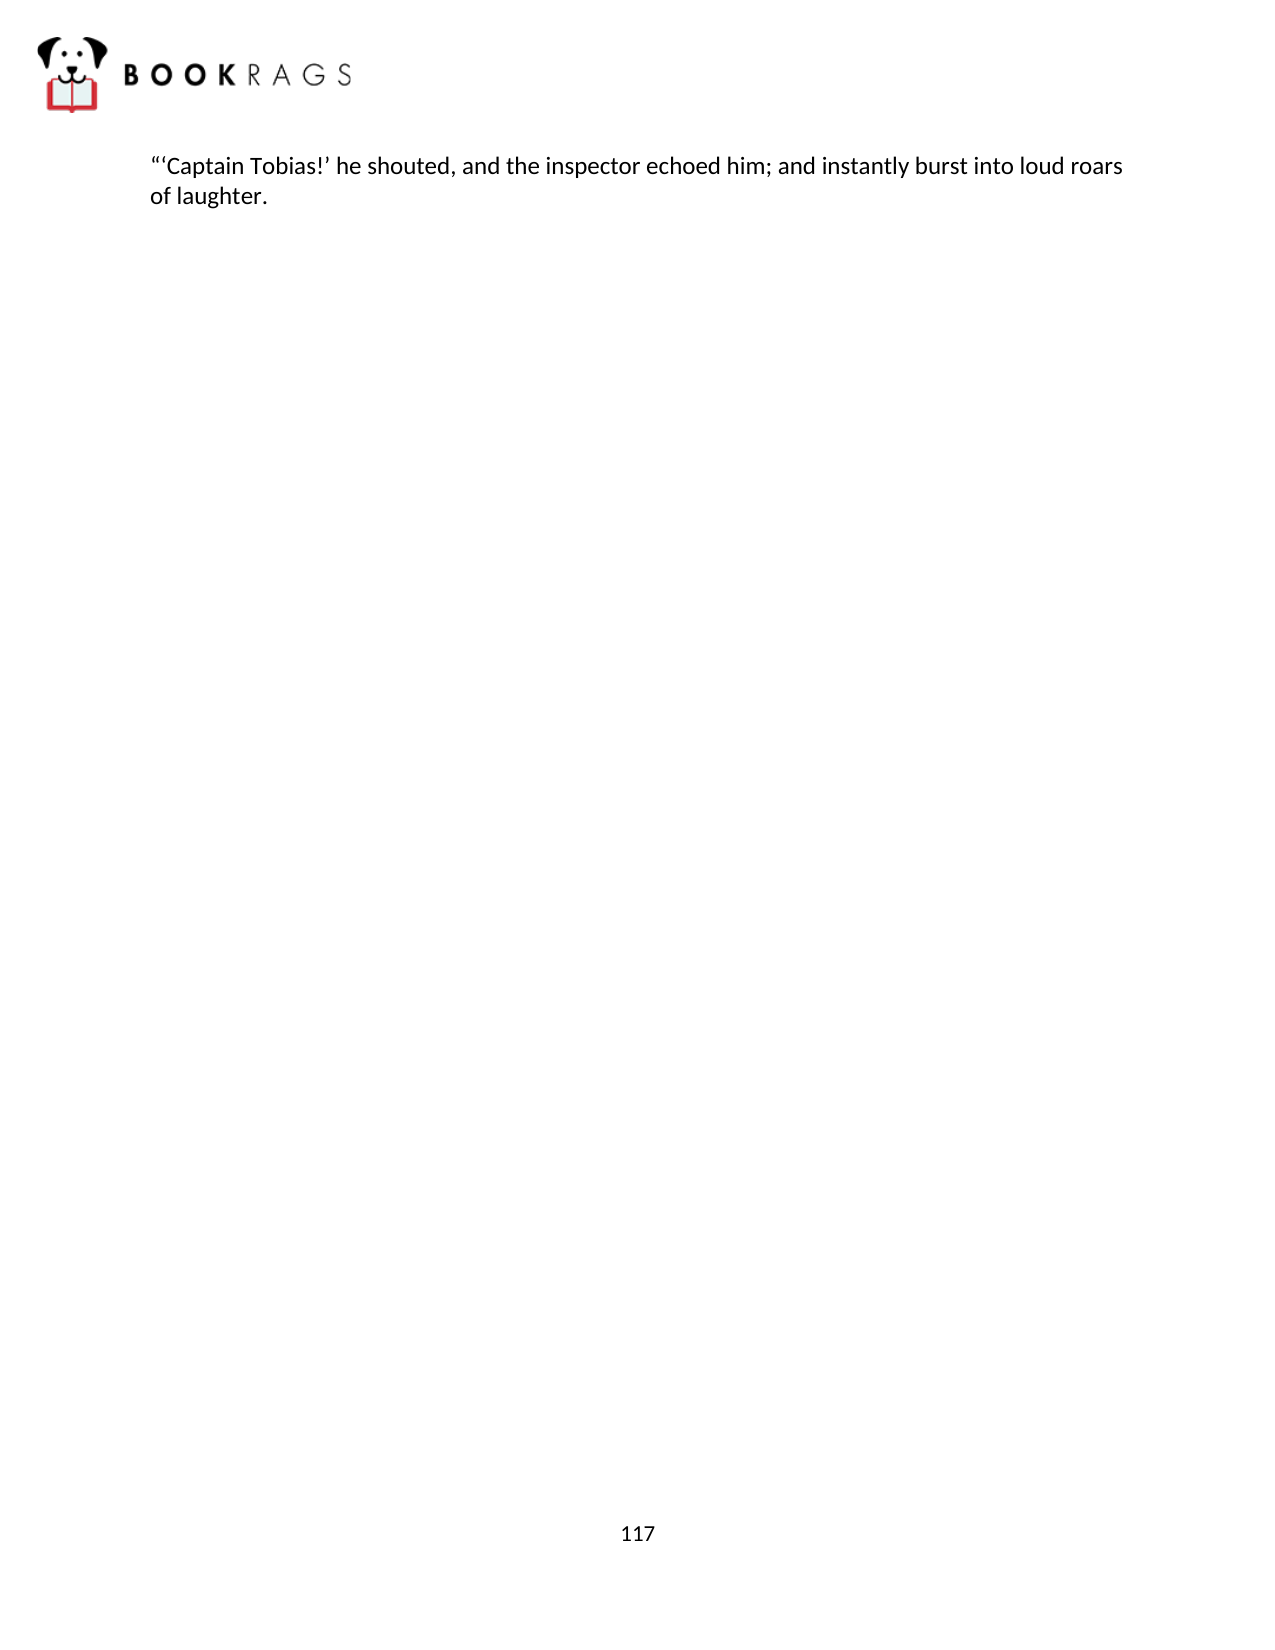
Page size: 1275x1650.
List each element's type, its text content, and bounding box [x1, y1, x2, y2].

picture [37, 37, 351, 113]
text “‘Captain Tobias!’ he shouted, and the inspector echoed him; and instantly burst into loud roars of laughter. [150, 150, 1125, 211]
